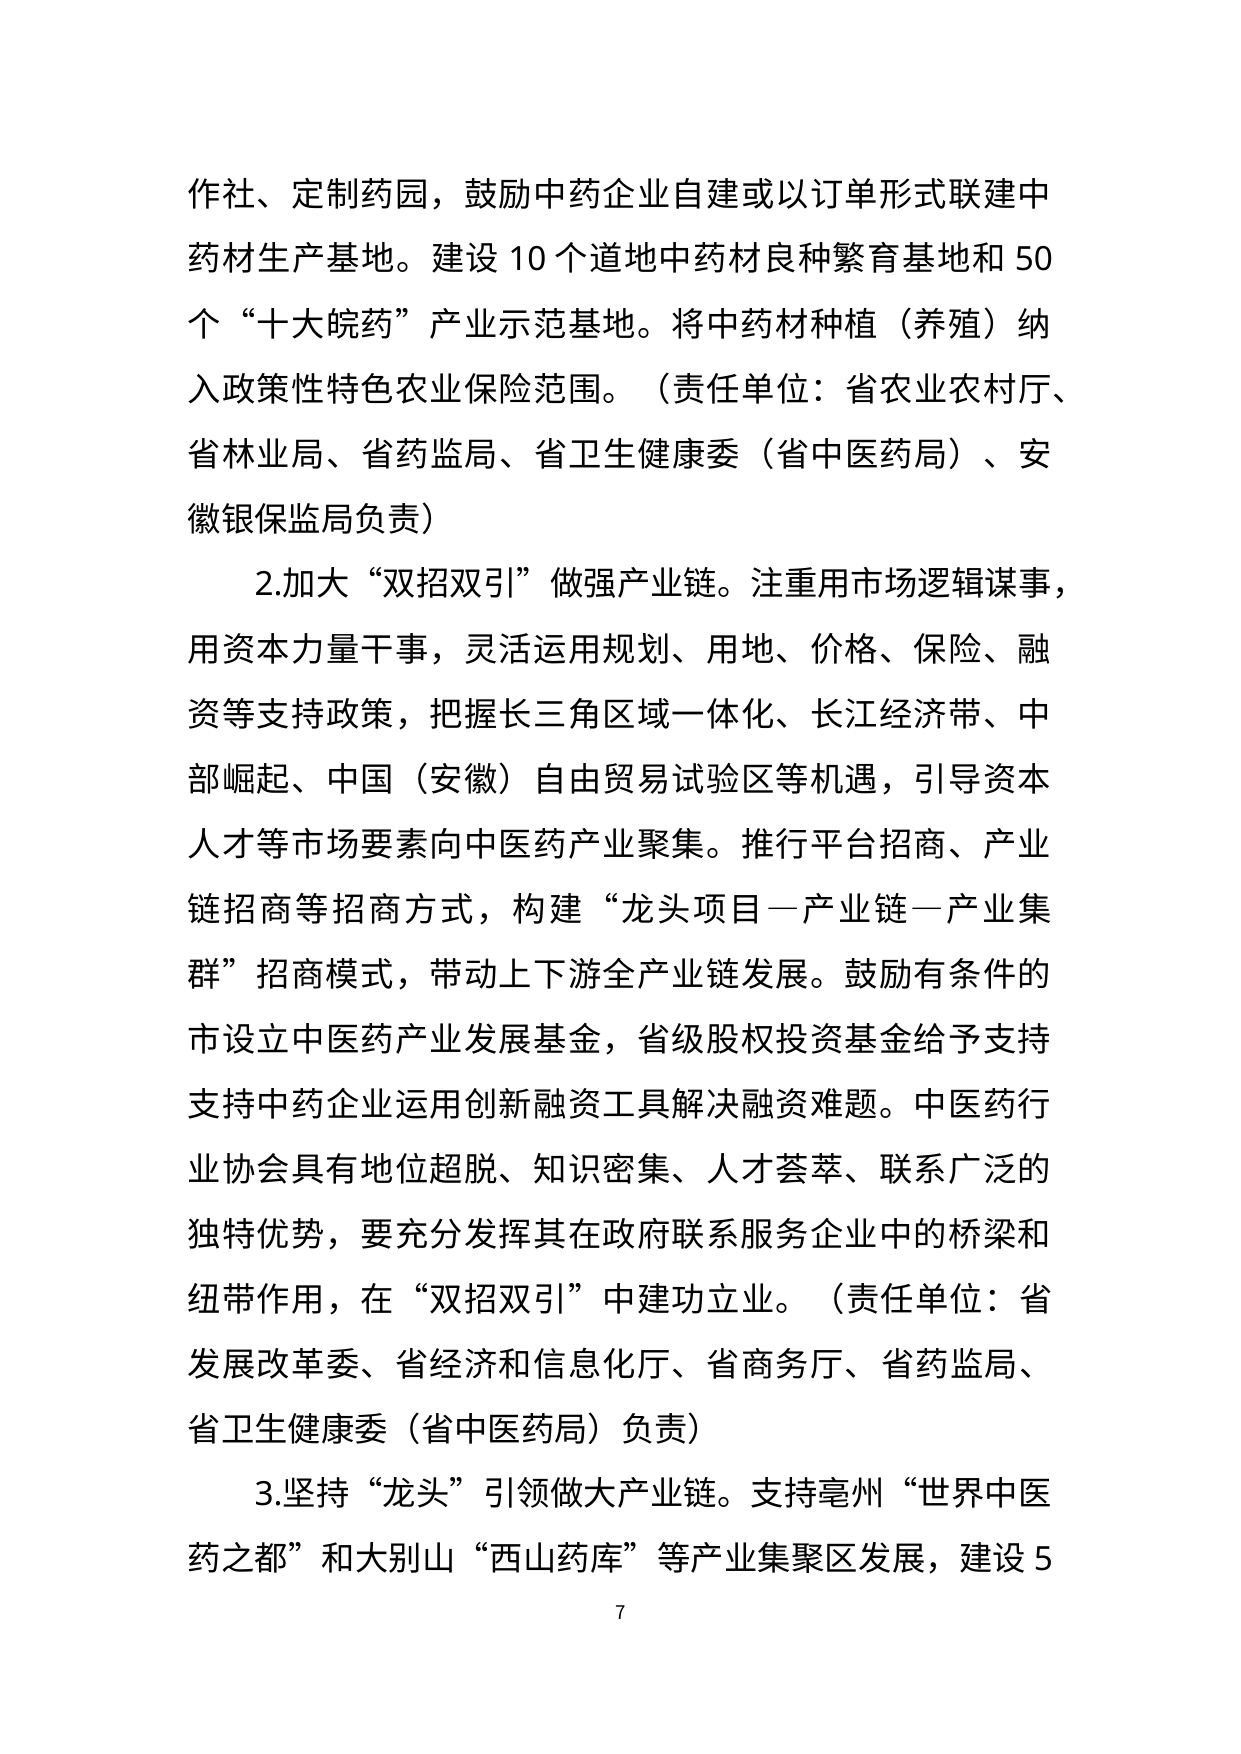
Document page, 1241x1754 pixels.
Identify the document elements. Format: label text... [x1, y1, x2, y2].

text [187, 159, 1053, 549]
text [187, 1459, 1053, 1589]
text 2.加大“双招双引”做强产业链。注重用市场逻辑谋事，用资本力量干事，灵活运用规划、用地、价格、保险、融资等支持政策，把握长三角区域一体化、长江经济带、中部崛起、中国（安徽）自由贸易试验区等机遇，引导资本、人才等市场要素向中医药产业聚集。推行平台招商、产业链招商等招商方式，构建“龙头项目—产业链—产业集群”招商模式，带动上下游全产业链发展。鼓励有条件的市设立中医药产业发展基金，省级股权投资基金给予支持。支持中药企业运用创新融资工具解决融资难题。中医药行业协会具有地位超脱、知识密集、人才荟萃、联系广泛的独特优势，要充分发挥其在政府联系服务企业中的桥梁和纽带作用，在“双招双引”中建功立业。（责任单位：省发展改革委、省经济和信息化厅、省商务厅、省药监局、省卫生健康委（省中医药局）负责） [187, 549, 1053, 1459]
